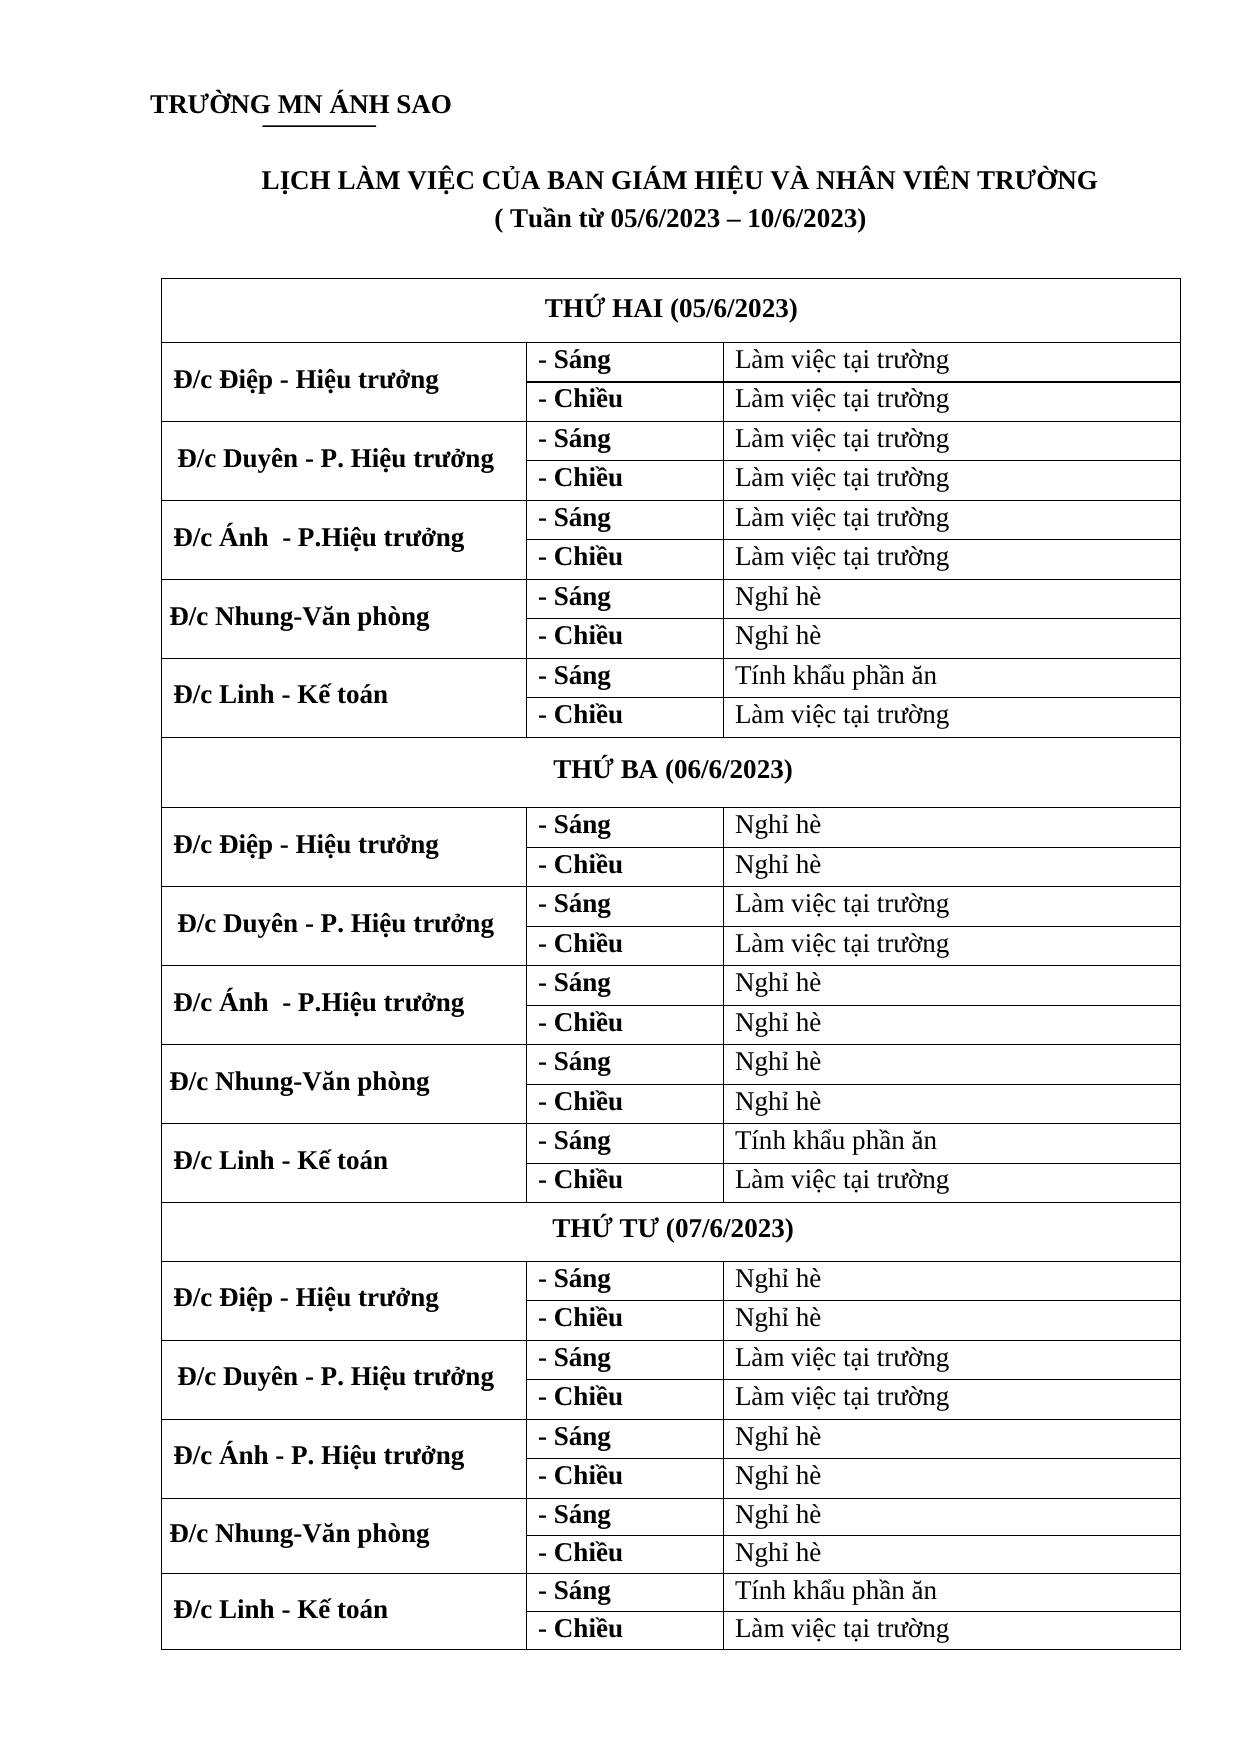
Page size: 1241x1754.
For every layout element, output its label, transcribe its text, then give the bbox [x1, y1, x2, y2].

table_cell Làm việc tại trường [724, 540, 1180, 579]
table_cell - Sáng [527, 966, 723, 1004]
table_cell Đ/c Duyên - P. Hiệu trưởng [162, 422, 526, 500]
table_cell Làm việc tại trường [724, 1341, 1180, 1379]
table_cell Đ/c Ánh - P.Hiệu trưởng [162, 501, 526, 579]
table_cell Đ/c Điệp - Hiệu trưởng [162, 1262, 526, 1340]
table_cell Tính khẩu phần ăn [724, 1574, 1180, 1611]
table_cell Nghỉ hè [724, 808, 1180, 847]
table_cell Đ/c Ánh - P.Hiệu trưởng [162, 966, 526, 1044]
table_cell Làm việc tại trường [724, 887, 1180, 926]
table_cell - Chiều [527, 1536, 723, 1573]
table_cell Làm việc tại trường [724, 1380, 1180, 1419]
table_cell THỨ BA (06/6/2023) [162, 738, 1180, 807]
table_cell - Chiều [527, 927, 723, 965]
table_cell Nghỉ hè [724, 1420, 1180, 1458]
table_cell - Sáng [527, 580, 723, 618]
table_cell - Chiều [527, 461, 723, 500]
table_cell - Chiều [527, 1612, 723, 1649]
table_cell Đ/c Nhung-Văn phòng [162, 580, 526, 658]
table_cell Nghỉ hè [724, 966, 1180, 1004]
table_cell Nghỉ hè [724, 619, 1180, 658]
text LỊCH LÀM VIỆC CỦA BAN GIÁM HIỆU VÀ NHÂN VIÊN TRƯỜNG [150, 164, 1210, 196]
table_cell Nghỉ hè [724, 1085, 1180, 1123]
table_cell - Chiều [527, 540, 723, 579]
text TRƯỜNG MN ÁNH SAO [150, 89, 1210, 120]
table_cell - Sáng [527, 659, 723, 697]
table_cell Đ/c Duyên - P. Hiệu trưởng [162, 1341, 526, 1419]
table_cell Làm việc tại trường [724, 461, 1180, 500]
table_cell - Sáng [527, 1341, 723, 1379]
table_cell THỨ TƯ (07/6/2023) [162, 1203, 1180, 1261]
table_cell Nghỉ hè [724, 1262, 1180, 1300]
table_cell - Chiều [527, 848, 723, 886]
table_cell Tính khẩu phần ăn [724, 1124, 1180, 1162]
table_cell - Sáng [527, 422, 723, 460]
table_cell Đ/c Điệp - Hiệu trưởng [162, 343, 526, 421]
table_cell - Chiều [527, 1006, 723, 1044]
table_cell Nghỉ hè [724, 1301, 1180, 1340]
text ( Tuần từ 05/6/2023 – 10/6/2023) [150, 202, 1210, 233]
table_cell Làm việc tại trường [724, 698, 1180, 737]
table_cell - Chiều [527, 1459, 723, 1498]
table_cell - Sáng [527, 887, 723, 926]
table_cell - Sáng [527, 1420, 723, 1458]
table_header THỨ HAI (05/6/2023) [162, 279, 1180, 342]
table_cell Nghỉ hè [724, 580, 1180, 618]
table_cell Đ/c Linh - Kế toán [162, 659, 526, 737]
table_cell Làm việc tại trường [724, 501, 1180, 539]
table_cell - Chiều [527, 1085, 723, 1123]
table_cell Làm việc tại trường [724, 927, 1180, 965]
table_cell Đ/c Điệp - Hiệu trưởng [162, 808, 526, 886]
table_cell - Sáng [527, 1499, 723, 1535]
table_cell Đ/c Duyên - P. Hiệu trưởng [162, 887, 526, 965]
table_cell Nghỉ hè [724, 1499, 1180, 1535]
table_cell - Chiều [527, 1301, 723, 1340]
table_cell - Chiều [527, 698, 723, 737]
table_cell Đ/c Ánh - P. Hiệu trưởng [162, 1420, 526, 1498]
table_cell - Sáng [527, 1262, 723, 1300]
table_cell Nghỉ hè [724, 848, 1180, 886]
table_cell - Sáng [527, 1045, 723, 1083]
table_cell Đ/c Linh - Kế toán [162, 1574, 526, 1649]
table_cell - Sáng [527, 343, 723, 381]
table_cell Nghỉ hè [724, 1536, 1180, 1573]
table_cell - Chiều [527, 1380, 723, 1419]
table_cell Đ/c Nhung-Văn phòng [162, 1499, 526, 1573]
table_cell Làm việc tại trường [724, 1612, 1180, 1649]
table_cell - Sáng [527, 501, 723, 539]
table_cell Làm việc tại trường [724, 1164, 1180, 1202]
table_cell Nghỉ hè [724, 1459, 1180, 1498]
table_cell Nghỉ hè [724, 1006, 1180, 1044]
table_cell - Sáng [527, 1574, 723, 1611]
table_cell - Sáng [527, 808, 723, 847]
table_cell - Chiều [527, 1164, 723, 1202]
table_cell Nghỉ hè [724, 1045, 1180, 1083]
table_cell Làm việc tại trường [724, 422, 1180, 460]
table_cell - Sáng [527, 1124, 723, 1162]
table_cell Đ/c Linh - Kế toán [162, 1124, 526, 1202]
table_cell Làm việc tại trường [724, 343, 1180, 381]
table_cell - Chiều [527, 383, 723, 421]
table_cell Tính khẩu phần ăn [724, 659, 1180, 697]
table_cell Làm việc tại trường [724, 383, 1180, 421]
table_cell - Chiều [527, 619, 723, 658]
table_cell Đ/c Nhung-Văn phòng [162, 1045, 526, 1123]
